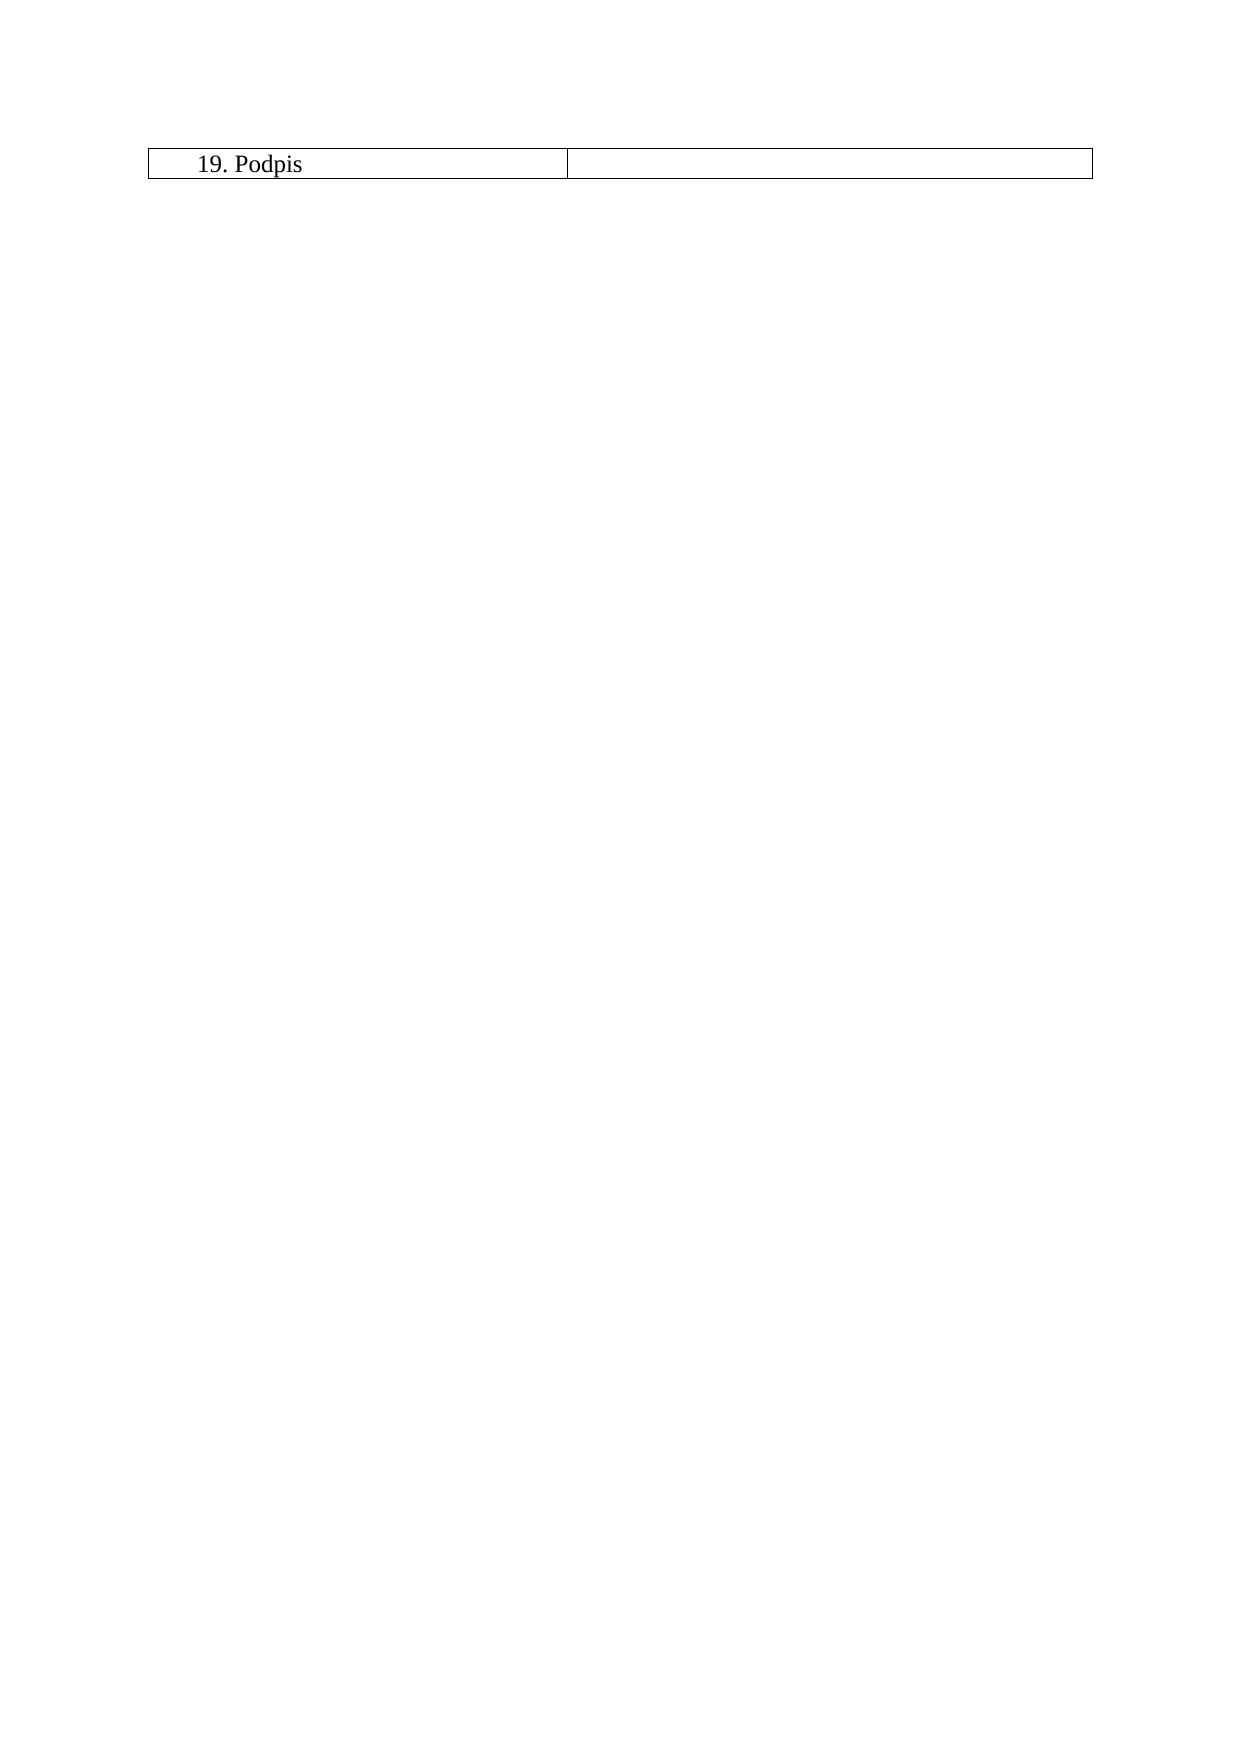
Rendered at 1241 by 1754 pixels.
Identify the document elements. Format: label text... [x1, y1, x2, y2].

table_cell Podpis [149, 149, 567, 177]
table_cell [568, 149, 1092, 177]
